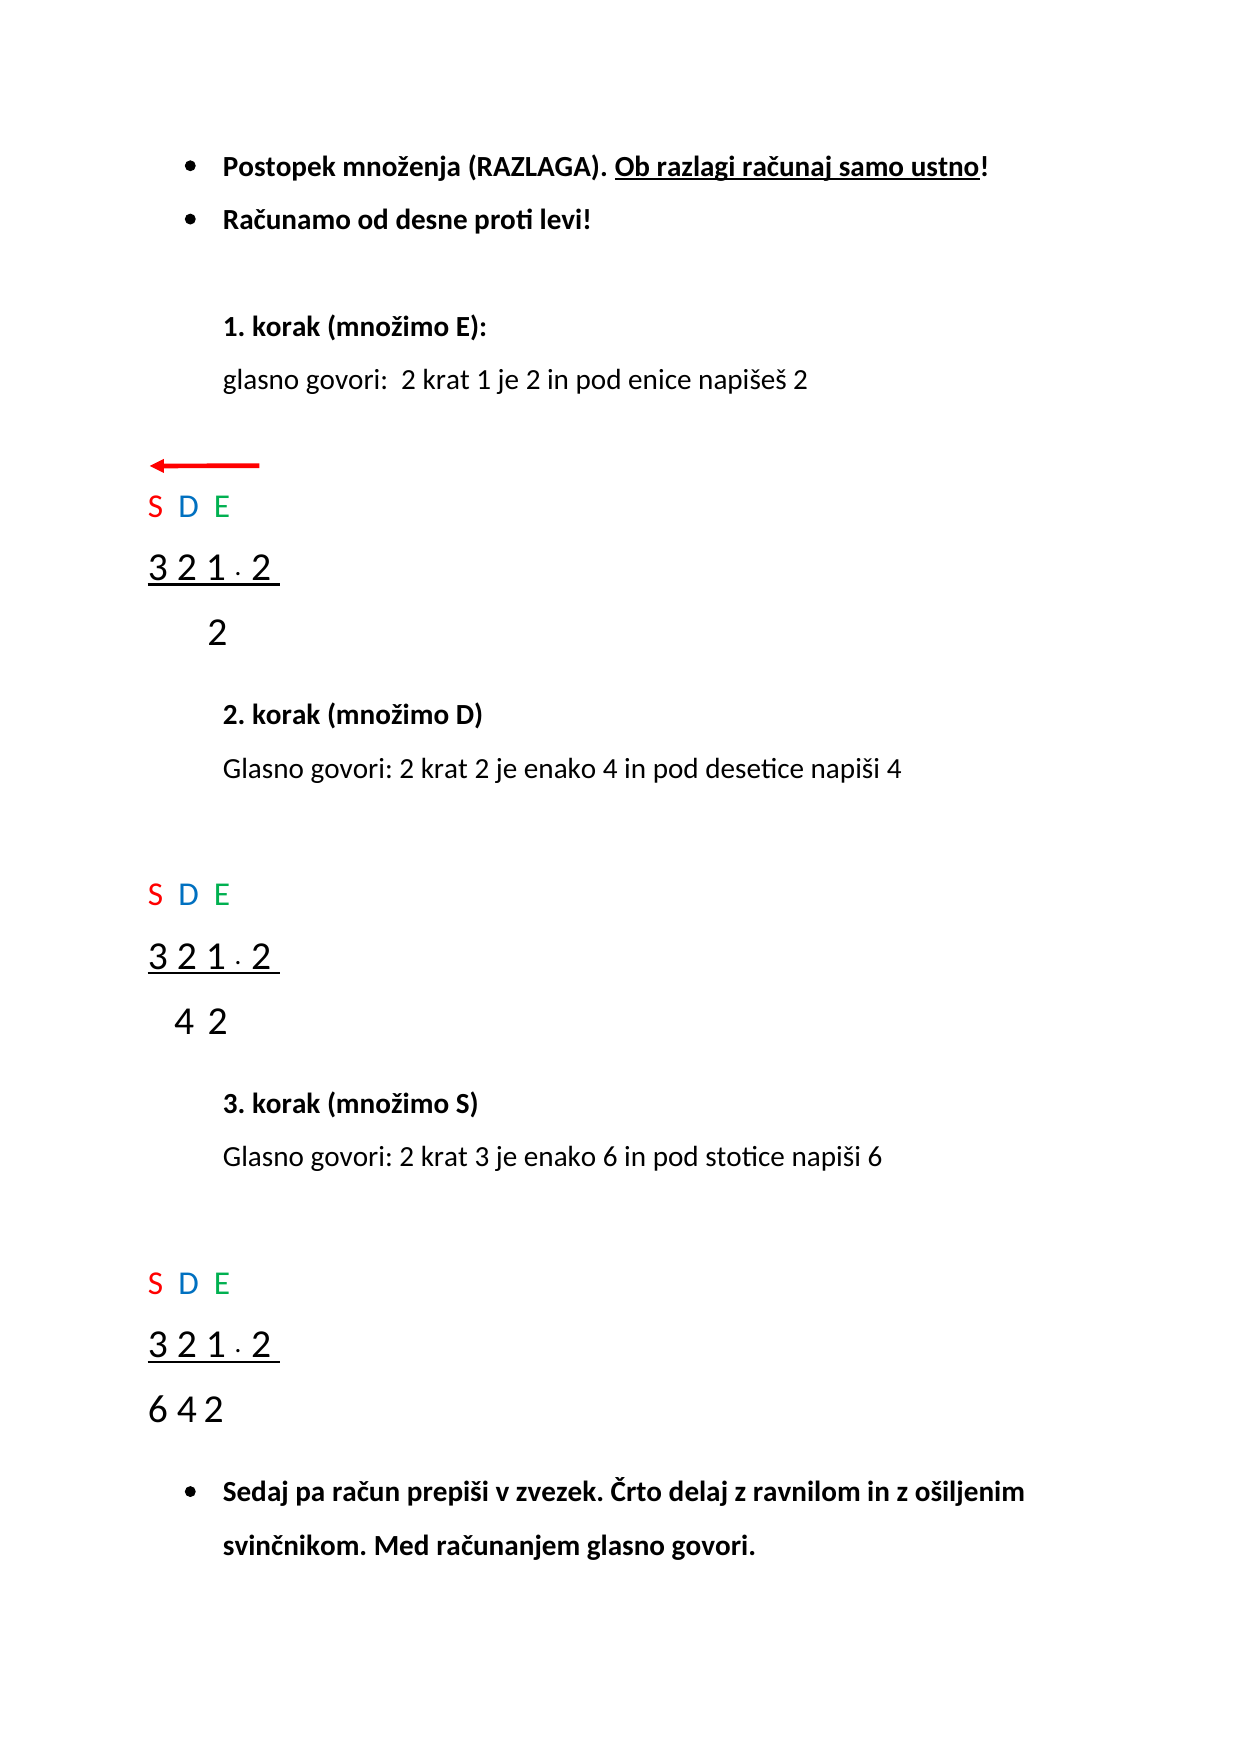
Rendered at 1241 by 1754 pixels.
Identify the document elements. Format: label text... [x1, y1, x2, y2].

text 3 2 1 · 2 [148, 931, 1093, 979]
text 2 [148, 607, 1093, 656]
list Glasno govori: 2 krat 2 je enako 4 in pod desetice napiši 4 [223, 750, 1093, 786]
list glasno govori: 2 krat 1 je 2 in pod enice napišeš 2 [223, 361, 1093, 397]
list Glasno govori: 2 krat 3 je enako 6 in pod stotice napiši 6 [223, 1138, 1093, 1174]
list 1. korak (množimo E): [223, 308, 1093, 343]
text 4 2 [148, 996, 1093, 1044]
text 3 2 1 · 2 [148, 542, 1093, 591]
text 3 2 1 · 2 [148, 1319, 1093, 1368]
list Računamo od desne proti levi! [185, 201, 1093, 237]
text S D E [148, 485, 1093, 526]
list Postopek množenja (RAZLAGA). Ob razlagi računaj samo ustno! [185, 148, 1093, 183]
text 6 4 2 [148, 1384, 1093, 1433]
text S D E [148, 1262, 1093, 1303]
list 3. korak (množimo S) [223, 1085, 1093, 1121]
list 2. korak (množimo D) [223, 696, 1093, 732]
text S D E [148, 873, 1093, 914]
list Sedaj pa račun prepiši v zvezek. Črto delaj z ravnilom in z ošiljenim svinčnikom. Med računanjem glasno govori. [185, 1473, 1093, 1563]
